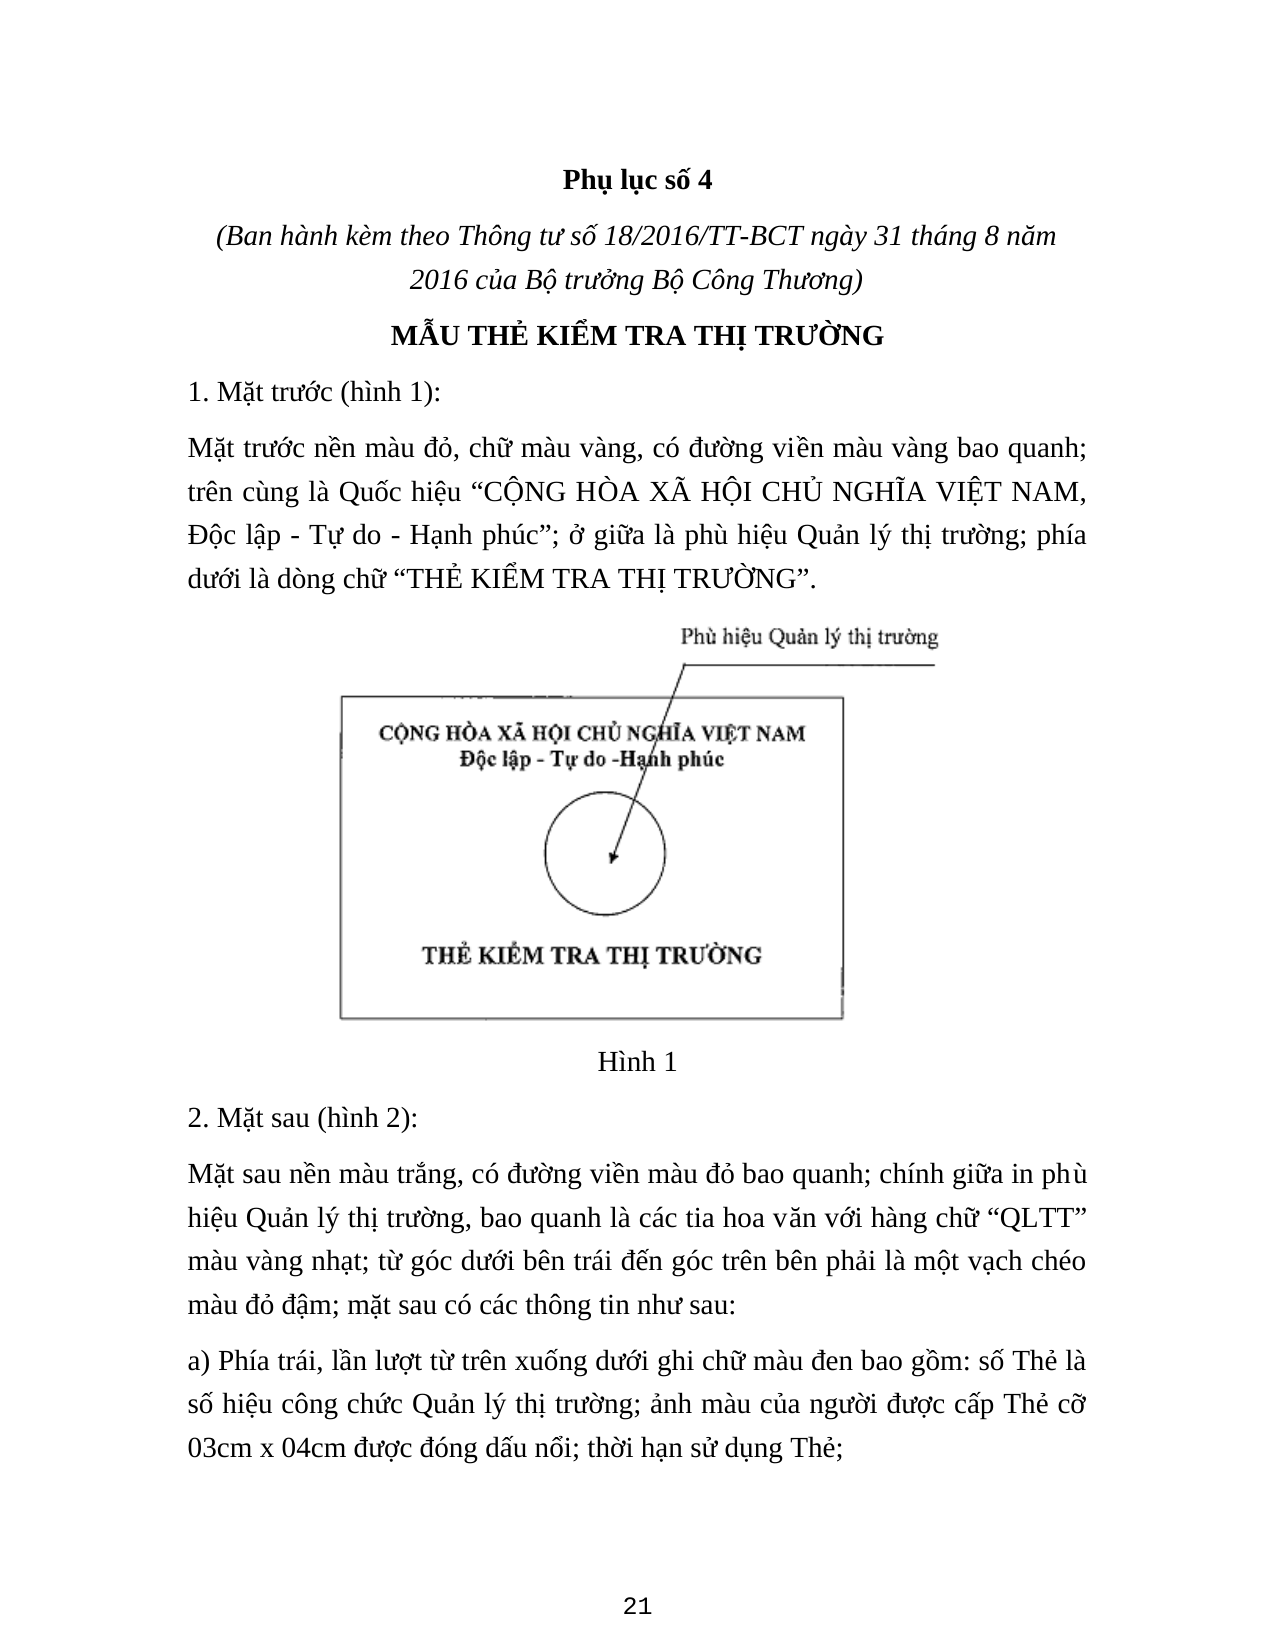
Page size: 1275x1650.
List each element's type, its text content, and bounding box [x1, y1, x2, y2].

text a) Phía trái, lần lượt từ trên xuống dưới ghi chữ màu đen bao gồm: số Thẻ là số hiệu công chức Quản lý thị trường; ảnh màu của người được cấp Thẻ cỡ 03cm x 04cm được đóng dấu nổi; thời hạn sử dụng Thẻ; [187, 1343, 1087, 1463]
text Hình 1 [187, 1044, 1087, 1078]
text 1. Mặt trước (hình 1): [187, 374, 1087, 408]
text Mặt sau nền màu trắng, có đường viền màu đỏ bao quanh; chính giữa in phù hiệu Quản lý thị trường, bao quanh là các tia hoa văn với hàng chữ “QLTT” màu vàng nhạt; từ góc dưới bên trái đến góc trên bên phải là một vạch chéo màu đỏ đậm; mặt sau có các thông tin như sau: [187, 1156, 1087, 1320]
text Mặt trước nền màu đỏ, chữ màu vàng, có đường viền màu vàng bao quanh; trên cùng là Quốc hiệu “CỘNG HÒA XÃ HỘI CHỦ NGHĨA VIỆT NAM, Độc lập - Tự do - Hạnh phúc”; ở giữa là phù hiệu Quản lý thị trường; phía dưới là dòng chữ “THẺ KIỂM TRA THỊ TRƯỜNG”. [187, 430, 1087, 594]
text 2. Mặt sau (hình 2): [187, 1100, 1087, 1134]
picture [332, 616, 943, 1024]
text (Ban hành kèm theo Thông tư số 18/2016/TT-BCT ngày 31 tháng 8 năm 2016 của Bộ trưởng Bộ Công Thương) [187, 218, 1087, 296]
text MẪU THẺ KIỂM TRA THỊ TRƯỜNG [187, 318, 1087, 352]
text Phụ lục số 4 [187, 162, 1087, 196]
